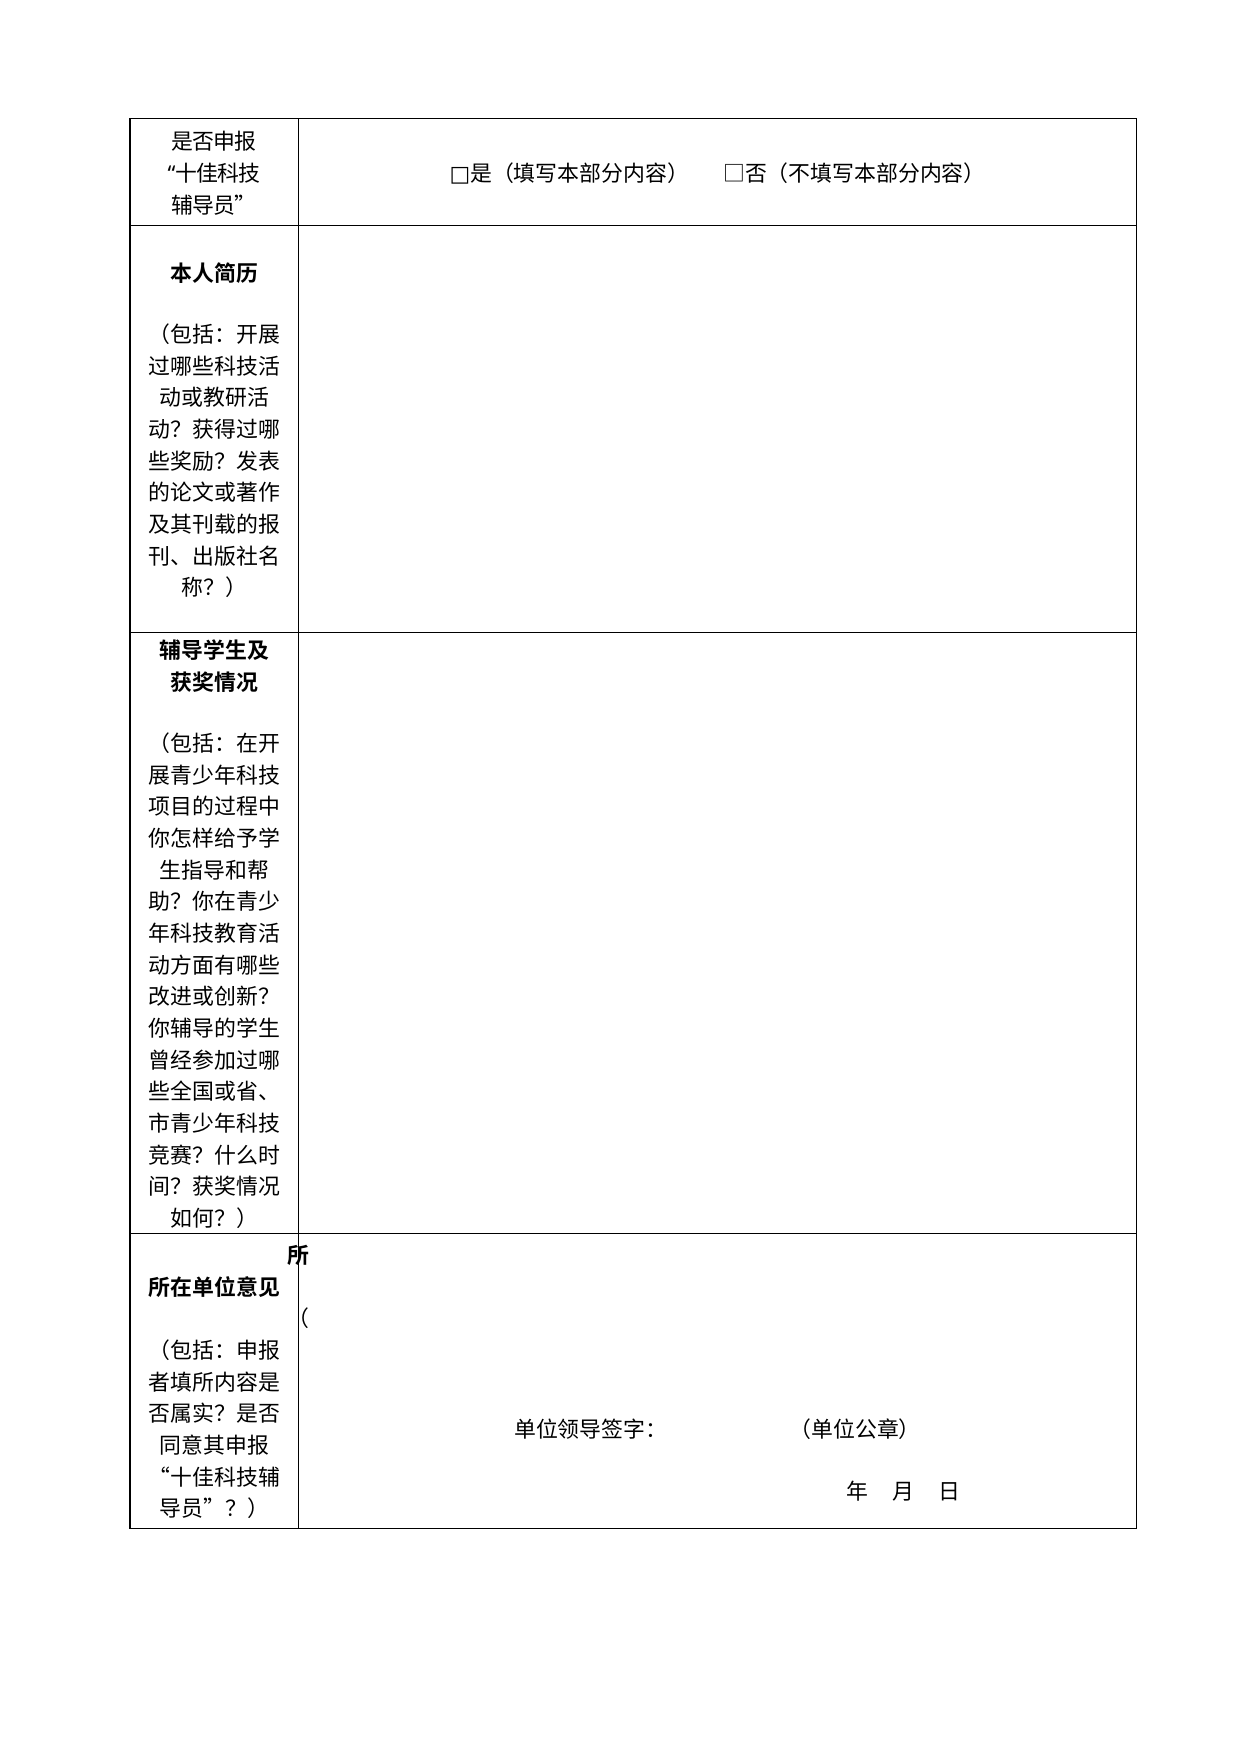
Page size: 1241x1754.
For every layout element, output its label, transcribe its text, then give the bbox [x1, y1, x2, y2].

table_cell 辅导学生及 获奖情况 （包括：在开展青少年科技项目的过程中你怎样给予学生指导和帮助？你在青少年科技教育活动方面有哪些改进或创新？你辅导的学生曾经参加过哪些全国或省、市青少年科技竞赛？什么时间？获奖情况如何？） [131, 633, 298, 1233]
table_header 是否申报 “十佳科技 辅导员” [131, 119, 298, 225]
table_cell [299, 226, 1136, 632]
table_cell [299, 633, 1136, 1233]
table_header □是（填写本部分内容） □否（不填写本部分内容） [299, 119, 1136, 225]
table_cell 本人简历 （包括：开展过哪些科技活动或教研活动？获得过哪些奖励？发表的论文或著作及其刊载的报刊、出版社名称？） [131, 226, 298, 632]
table_cell 所所在单位意见 （（包括：申报者填所内容是否属实？是否同意其申报“十佳科技辅导员”？） [131, 1234, 298, 1528]
table_cell 单位领导签字： （单位公章） 年 月 日 [299, 1234, 1136, 1528]
